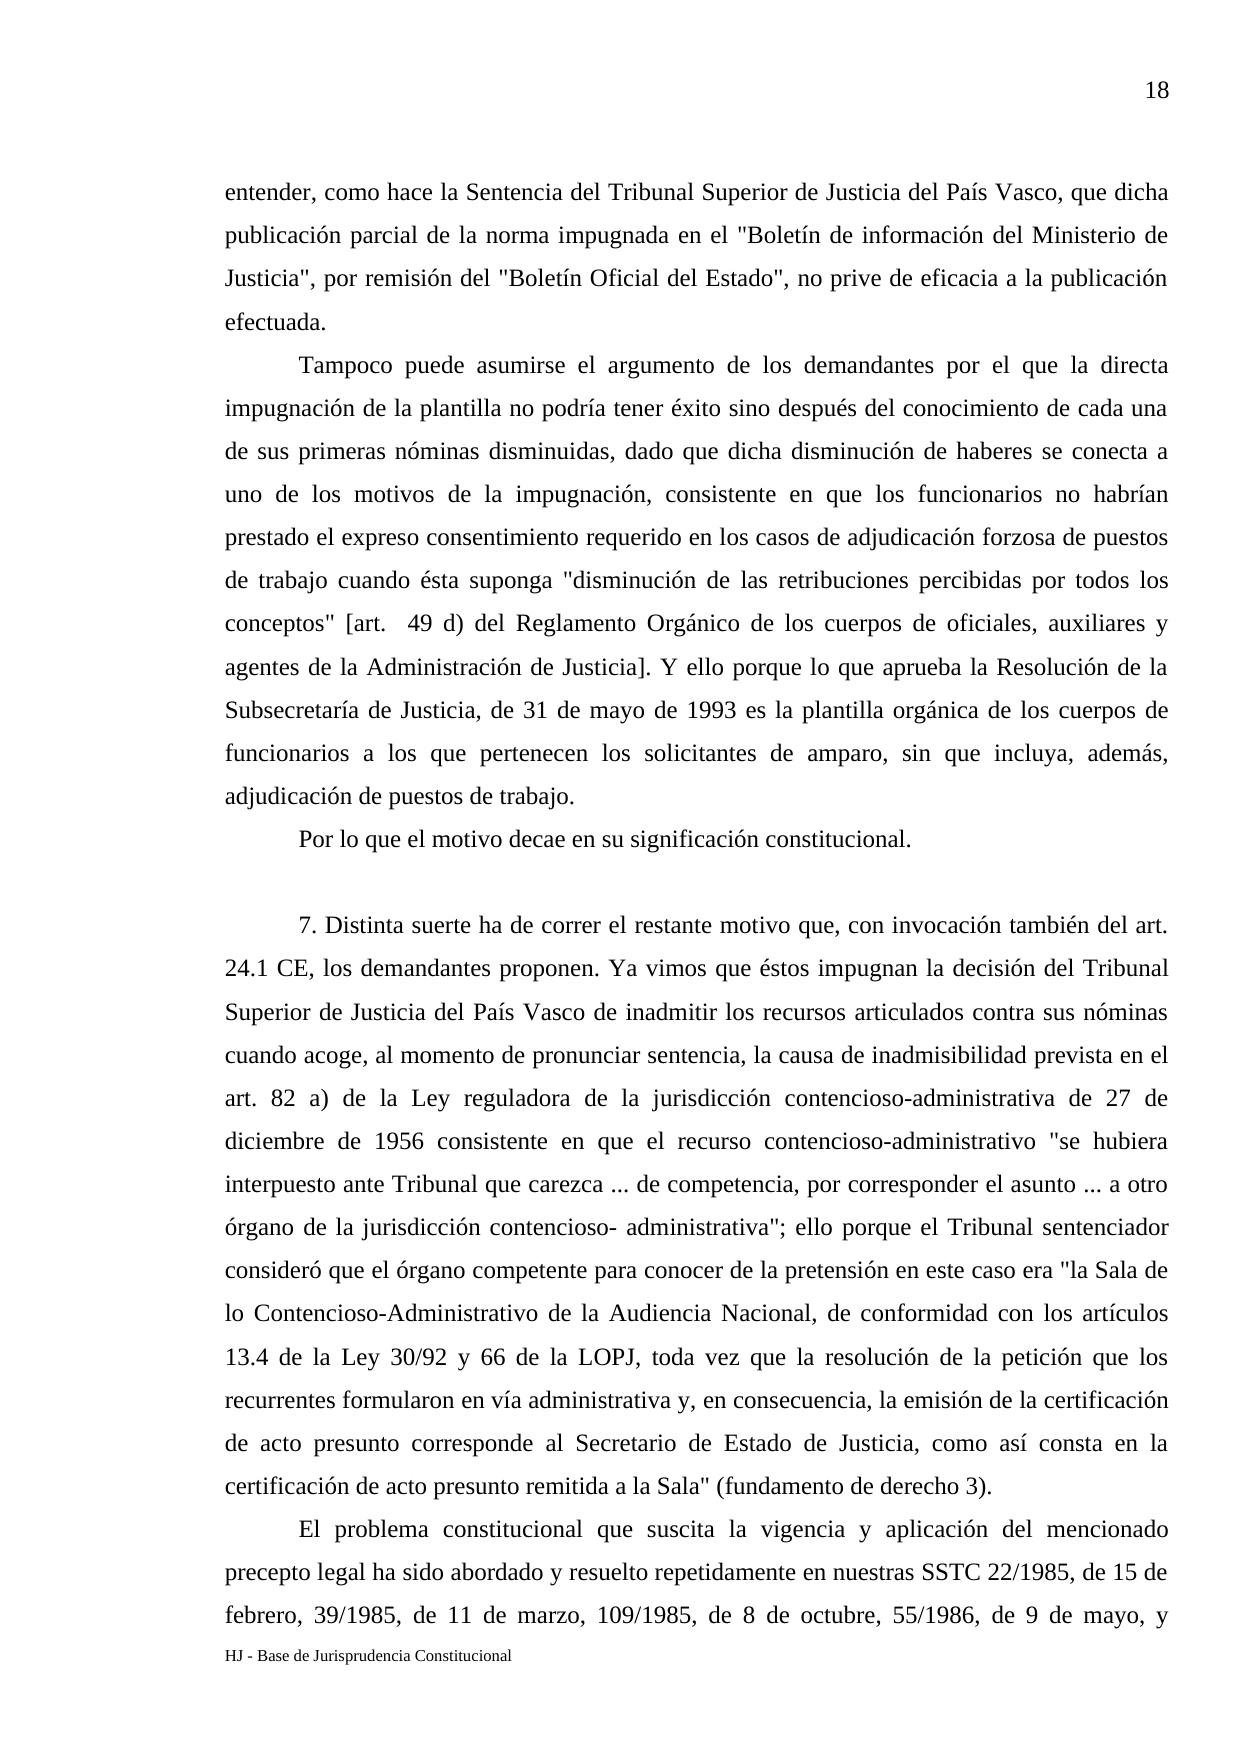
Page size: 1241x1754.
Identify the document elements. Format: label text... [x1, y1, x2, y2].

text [224, 1514, 1169, 1629]
text 7. Distinta suerte ha de correr el restante motivo que, con invocación también del art. 24.1 CE, los demandantes proponen. Ya vimos que éstos impugnan la decisión del Tribunal Superior de Justicia del País Vasco de inadmitir los recursos articulados contra sus nóminas cuando acoge, al momento de pronunciar sentencia, la causa de inadmisibilidad prevista en el art. 82 a) de la Ley reguladora de la jurisdicción contencioso-administrativa de 27 de diciembre de 1956 consistente en que el recurso contencioso-administrativo "se hubiera interpuesto ante Tribunal que carezca ... de competencia, por corresponder el asunto ... a otro órgano de la jurisdicción contencioso- administrativa"; ello porque el Tribunal sentenciador consideró que el órgano competente para conocer de la pretensión en este caso era "la Sala de lo Contencioso-Administrativo de la Audiencia Nacional, de conformidad con los artículos 13.4 de la Ley 30/92 y 66 de la LOPJ, toda vez que la resolución de la petición que los recurrentes formularon en vía administrativa y, en consecuencia, la emisión de la certificación de acto presunto corresponde al Secretario de Estado de Justicia, como así consta en la certificación de acto presunto remitida a la Sala" (fundamento de derecho 3). [224, 910, 1169, 1500]
text Por lo que el motivo decae en su significación constitucional. [224, 824, 1169, 853]
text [224, 177, 1169, 335]
text Tampoco puede asumirse el argumento de los demandantes por el que la directa impugnación de la plantilla no podría tener éxito sino después del conocimiento de cada una de sus primeras nóminas disminuidas, dado que dicha disminución de haberes se conecta a uno de los motivos de la impugnación, consistente en que los funcionarios no habrían prestado el expreso consentimiento requerido en los casos de adjudicación forzosa de puestos de trabajo cuando ésta suponga "disminución de las retribuciones percibidas por todos los conceptos" [art. 49 d) del Reglamento Orgánico de los cuerpos de oficiales, auxiliares y agentes de la Administración de Justicia]. Y ello porque lo que aprueba la Resolución de la Subsecretaría de Justicia, de 31 de mayo de 1993 es la plantilla orgánica de los cuerpos de funcionarios a los que pertenecen los solicitantes de amparo, sin que incluya, además, adjudicación de puestos de trabajo. [224, 350, 1169, 810]
